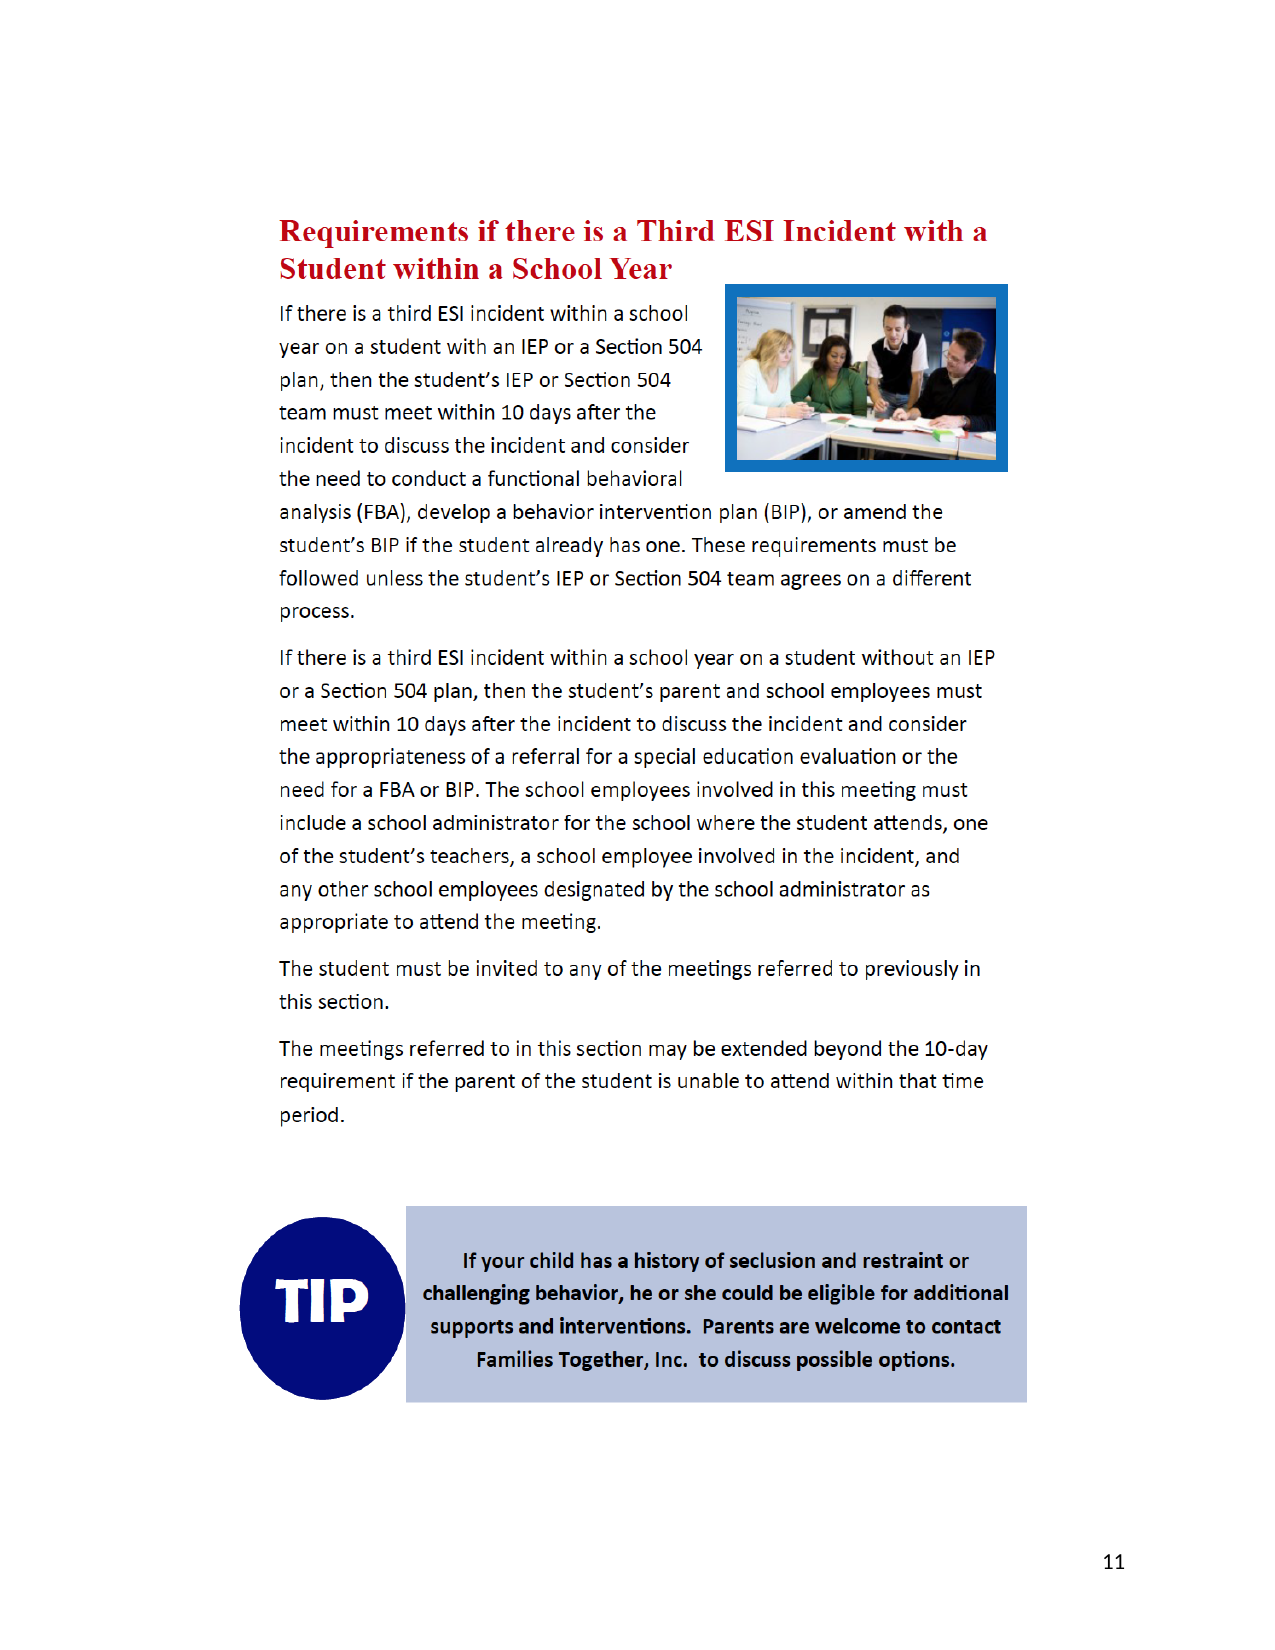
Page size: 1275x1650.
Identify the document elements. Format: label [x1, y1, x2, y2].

picture [189, 150, 1086, 1500]
